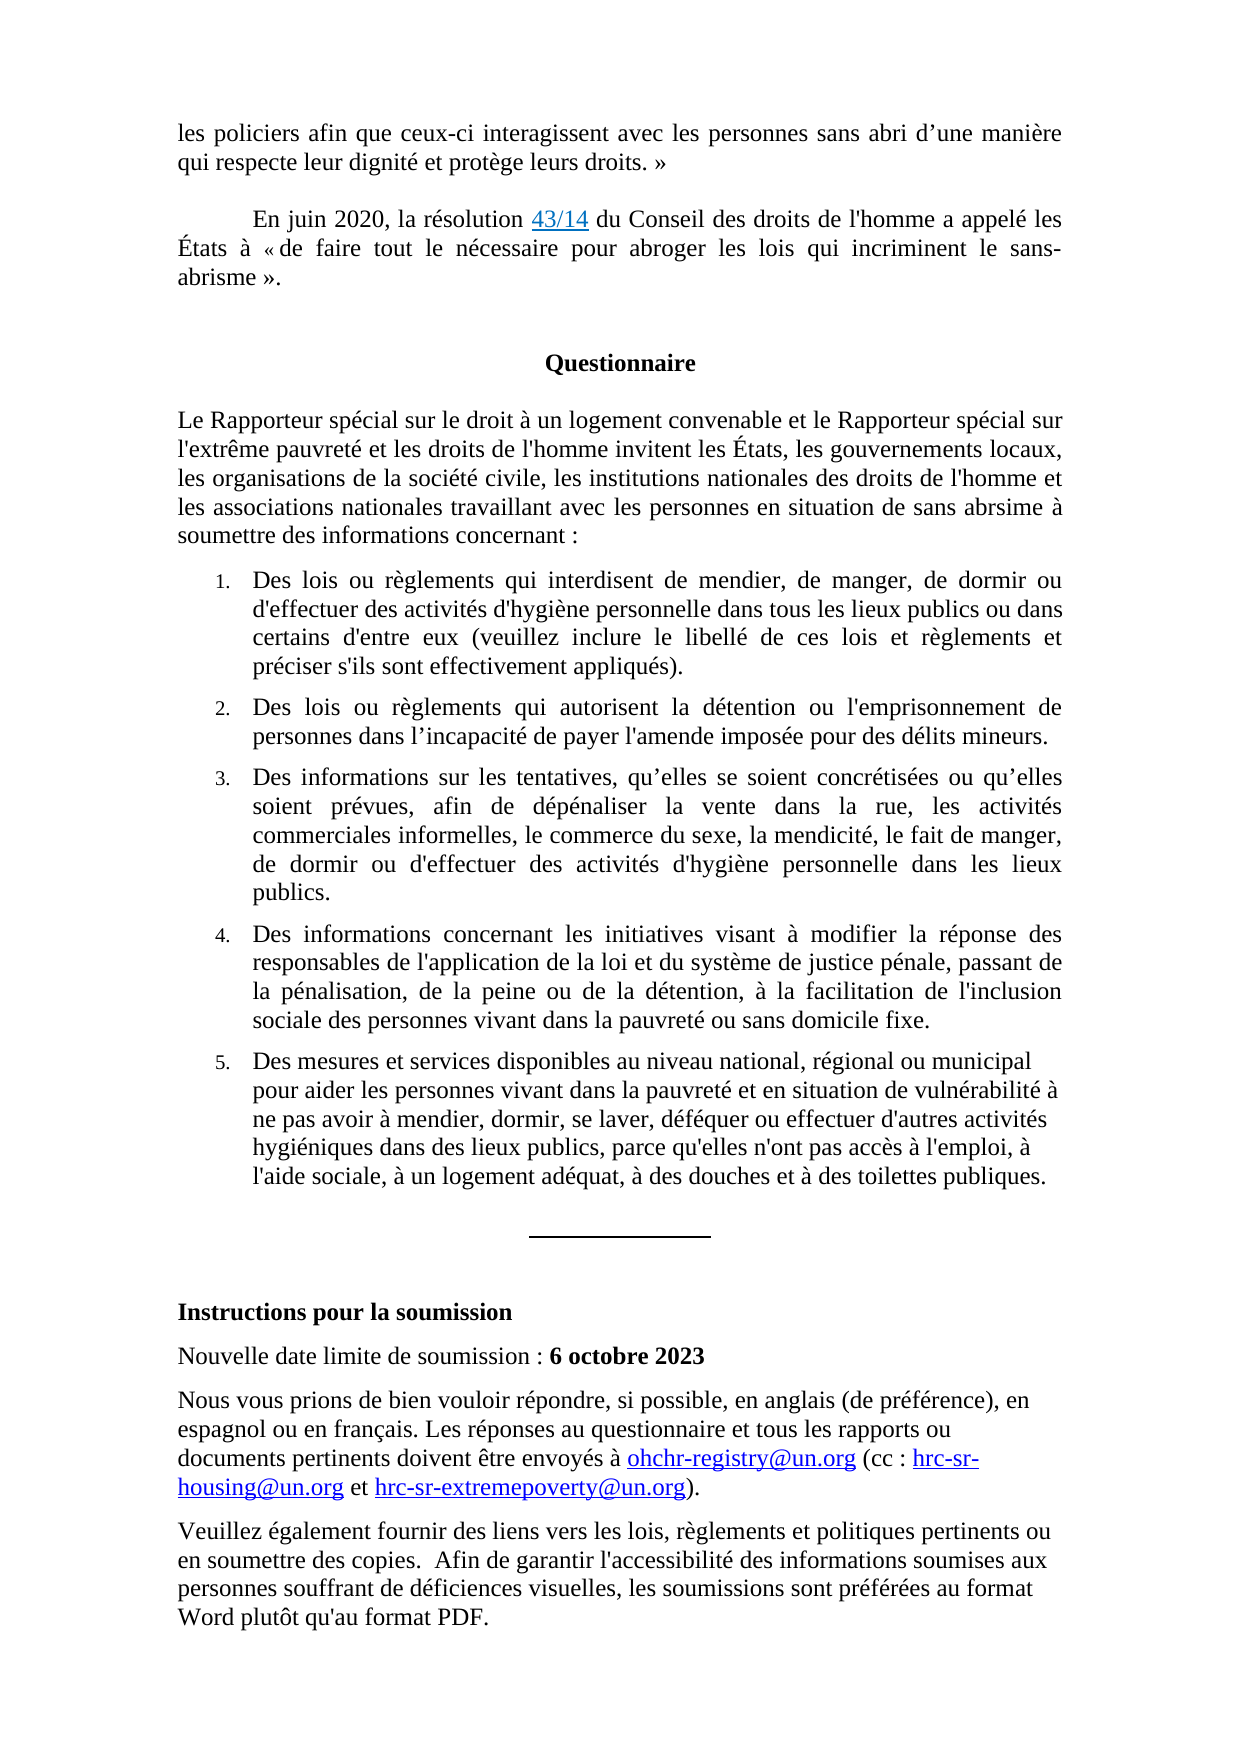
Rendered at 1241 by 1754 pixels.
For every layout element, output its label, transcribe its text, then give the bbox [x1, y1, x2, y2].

text Le Rapporteur spécial sur le droit à un logement convenable et le Rapporteur spécial sur l'extrême pauvreté et les droits de l'homme invitent les États, les gouvernements locaux, les organisations de la société civile, les institutions nationales des droits de l'homme et les associations nationales travaillant avec les personnes en situation de sans abrsime à soumettre des informations concernant : [177, 406, 1063, 549]
list Des informations sur les tentatives, qu’elles se soient concrétisées ou qu’elles soient prévues, afin de dépénaliser la vente dans la rue, les activités commerciales informelles, le commerce du sexe, la mendicité, le fait de manger, de dormir ou d'effectuer des activités d'hygiène personnelle dans les lieux publics. [215, 762, 1063, 906]
text Nous vous prions de bien vouloir répondre, si possible, en anglais (de préférence), en espagnol ou en français. Les réponses au questionnaire et tous les rapports ou documents pertinents doivent être envoyés à ohchr-registry@un.org (cc : hrc-sr-housing@un.org et hrc-sr-extremepoverty@un.org). [177, 1385, 1063, 1500]
text Instructions pour la soumission [177, 1297, 1063, 1325]
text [177, 118, 1063, 176]
text Nouvelle date limite de soumission : 6 octobre 2023 [177, 1341, 1063, 1370]
text Veuillez également fournir des liens vers les lois, règlements et politiques pertinents ou en soumettre des copies. Afin de garantir l'accessibilité des informations soumises aux personnes souffrant de déficiences visuelles, les soumissions sont préférées au format Word plutôt qu'au format PDF. [177, 1516, 1063, 1631]
list Des lois ou règlements qui interdisent de mendier, de manger, de dormir ou d'effectuer des activités d'hygiène personnelle dans tous les lieux publics ou dans certains d'entre eux (veuillez inclure le libellé de ces lois et règlements et préciser s'ils sont effectivement appliqués). [215, 565, 1063, 680]
list Des lois ou règlements qui autorisent la détention ou l'emprisonnement de personnes dans l’incapacité de payer l'amende imposée pour des délits mineurs. [215, 692, 1063, 750]
list Des informations concernant les initiatives visant à modifier la réponse des responsables de l'application de la loi et du système de justice pénale, passant de la pénalisation, de la peine ou de la détention, à la facilitation de l'inclusion sociale des personnes vivant dans la pauvreté ou sans domicile fixe. [215, 919, 1063, 1034]
list Des mesures et services disponibles au niveau national, régional ou municipal pour aider les personnes vivant dans la pauvreté et en situation de vulnérabilité à ne pas avoir à mendier, dormir, se laver, déféquer ou effectuer d'autres activités hygiéniques dans des lieux publics, parce qu'elles n'ont pas accès à l'emploi, à l'aide sociale, à un logement adéquat, à des douches et à des toilettes publiques. [215, 1046, 1063, 1190]
text Questionnaire [177, 348, 1063, 377]
text En juin 2020, la résolution 43/14 du Conseil des droits de l'homme a appelé les États à « de faire tout le nécessaire pour abroger les lois qui incriminent le sans-abrisme ». [177, 204, 1063, 291]
